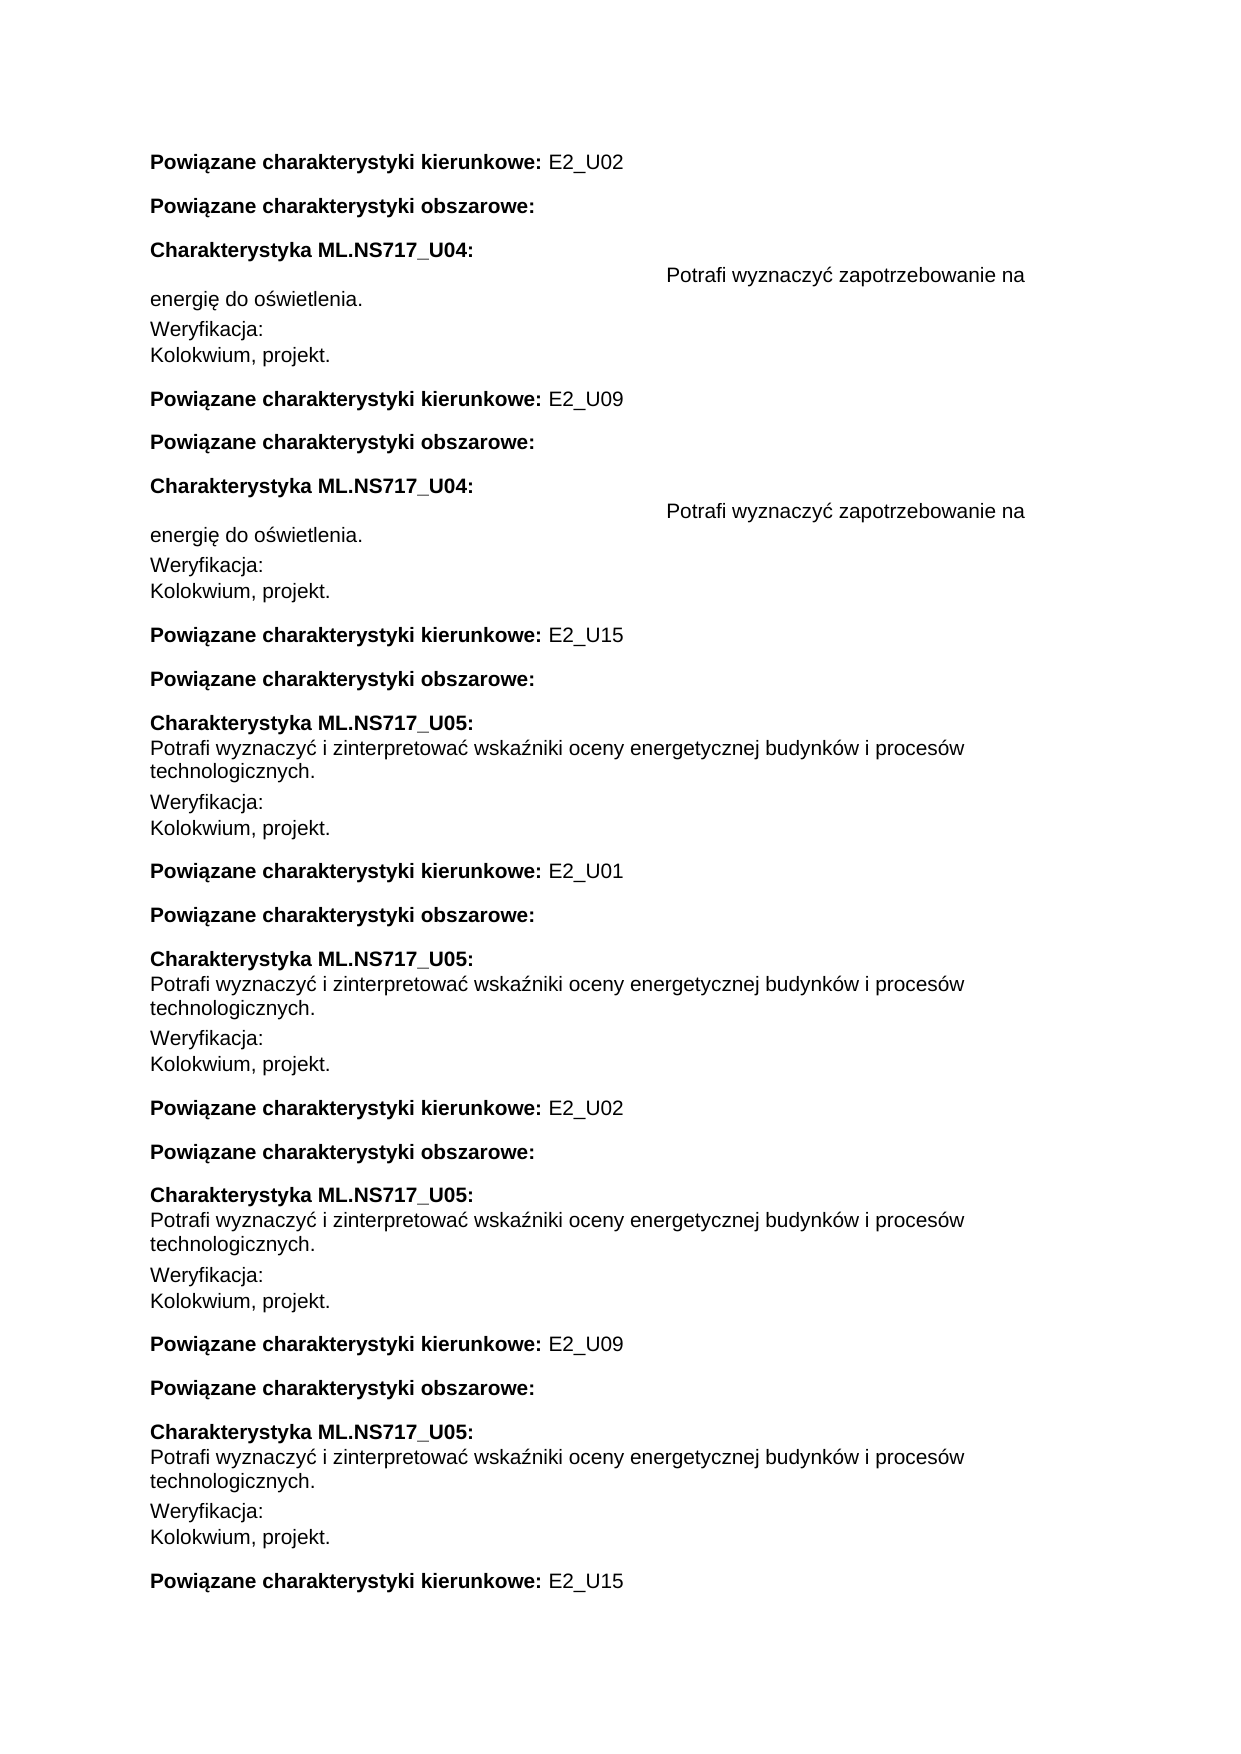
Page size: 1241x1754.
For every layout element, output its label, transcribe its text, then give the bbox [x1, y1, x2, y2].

text Powiązane charakterystyki obszarowe: [150, 194, 1090, 218]
text Kolokwium, projekt. [150, 1288, 1090, 1312]
text Charakterystyka ML.NS717_U04: [150, 474, 1090, 498]
text Kolokwium, projekt. [150, 1052, 1090, 1076]
text Powiązane charakterystyki kierunkowe: E2_U02 [150, 150, 1090, 174]
text Charakterystyka ML.NS717_U05: [150, 1183, 1090, 1207]
text Powiązane charakterystyki obszarowe: [150, 430, 1090, 454]
text Weryfikacja: [150, 1026, 1090, 1050]
text Weryfikacja: [150, 317, 1090, 341]
text Powiązane charakterystyki kierunkowe: E2_U09 [150, 1332, 1090, 1356]
text Weryfikacja: [150, 553, 1090, 577]
text Powiązane charakterystyki obszarowe: [150, 903, 1090, 927]
text Charakterystyka ML.NS717_U05: [150, 1420, 1090, 1444]
text Weryfikacja: [150, 1262, 1090, 1286]
text Charakterystyka ML.NS717_U05: [150, 947, 1090, 971]
text Potrafi wyznaczyć zapotrzebowanie na energię do oświetlenia. [150, 499, 1090, 547]
text Kolokwium, projekt. [150, 1525, 1090, 1549]
text Potrafi wyznaczyć i zinterpretować wskaźniki oceny energetycznej budynków i procesów technologicznych. [150, 735, 1090, 783]
text Charakterystyka ML.NS717_U05: [150, 710, 1090, 734]
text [150, 1445, 1090, 1493]
text Powiązane charakterystyki kierunkowe: E2_U02 [150, 1096, 1090, 1120]
text Powiązane charakterystyki obszarowe: [150, 1139, 1090, 1163]
text Powiązane charakterystyki obszarowe: [150, 667, 1090, 691]
text Weryfikacja: [150, 789, 1090, 813]
text Powiązane charakterystyki kierunkowe: E2_U15 [150, 1569, 1090, 1593]
text Charakterystyka ML.NS717_U04: [150, 237, 1090, 261]
text Weryfikacja: [150, 1499, 1090, 1523]
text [150, 262, 1090, 310]
text Potrafi wyznaczyć i zinterpretować wskaźniki oceny energetycznej budynków i procesów technologicznych. [150, 972, 1090, 1020]
text Powiązane charakterystyki kierunkowe: E2_U01 [150, 859, 1090, 883]
text Powiązane charakterystyki kierunkowe: E2_U09 [150, 386, 1090, 410]
text Kolokwium, projekt. [150, 343, 1090, 367]
text Kolokwium, projekt. [150, 816, 1090, 839]
text Kolokwium, projekt. [150, 579, 1090, 603]
text Powiązane charakterystyki kierunkowe: E2_U15 [150, 623, 1090, 647]
text Potrafi wyznaczyć i zinterpretować wskaźniki oceny energetycznej budynków i procesów technologicznych. [150, 1208, 1090, 1256]
text Powiązane charakterystyki obszarowe: [150, 1376, 1090, 1400]
